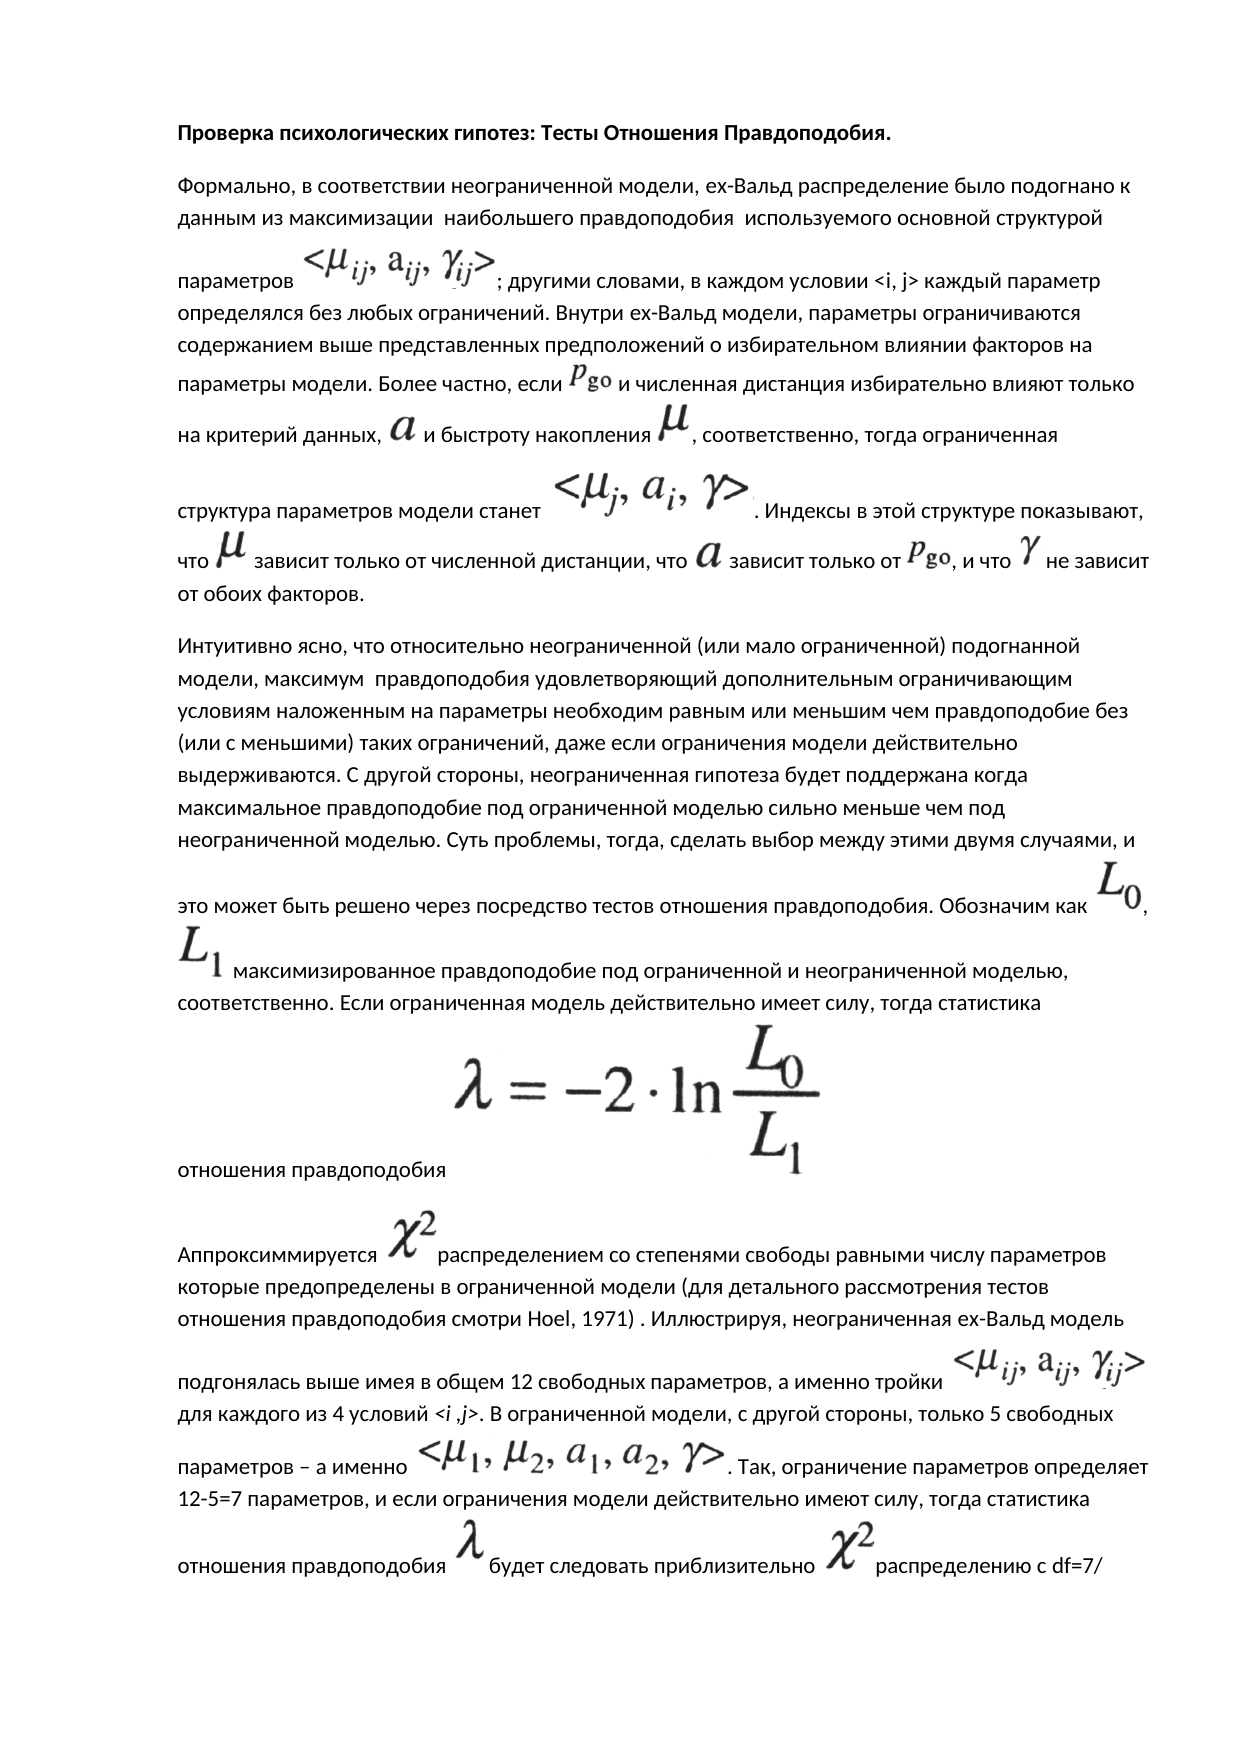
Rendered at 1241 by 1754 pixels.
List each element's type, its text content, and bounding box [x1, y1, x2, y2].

text Формально, в соответствии неограниченной модели, ex-Вальд распределение было подогнано к данным из максимизации наибольшего правдоподобия используемого основной структурой параметров ; другими словами, в каждом условии <i, j> каждый параметр определялся без любых ограничений. Внутри ex-Вальд модели, параметры ограничиваются содержанием выше представленных предположений о избирательном влиянии факторов на параметры модели. Более частно, если и численная дистанция избирательно влияют только на критерий данных, и быстроту накопления , соответственно, тогда ограниченная структура параметров модели станет . Индексы в этой структуре показывают, что зависит только от численной дистанции, что зависит только от , и что не зависит от обоих факторов. [177, 171, 1152, 607]
picture [387, 414, 418, 442]
text Интуитивно ясно, что относительно неограниченной (или мало ограниченной) подогнанной модели, максимум правдоподобия удовлетворяющий дополнительным ограничивающим условиям наложенным на параметры необходим равным или меньшим чем правдоподобие без (или с меньшими) таких ограничений, даже если ограничения модели действительно выдерживаются. С другой стороны, неограниченная гипотеза будет поддержана когда максимальное правдоподобие под ограниченной моделью сильно меньше чем под неограниченной моделью. Суть проблемы, тогда, сделать выбор между этими двумя случаями, и это может быть решено через посредство тестов отношения правдоподобия. Обозначим как , максимизированное правдоподобие под ограниченной и неограниченной моделью, соответственно. Если ограниченная модель действительно имеет силу, тогда статистика отношения правдоподобия [177, 632, 1152, 1183]
picture [656, 401, 692, 442]
picture [451, 1516, 484, 1574]
picture [568, 362, 613, 392]
picture [177, 923, 233, 978]
picture [214, 528, 249, 569]
text Аппроксиммируется распределением со степенями свободы равными числу параметров которые предопределены в ограниченной модели (для детального рассмотрения тестов отношения правдоподобия смотри Hoel, 1971) . Иллюстрируя, неограниченная ex-Вальд модель подгонялась выше имея в общем 12 свободных параметров, а именно тройки для каждого из 4 условий <i ,j>. В ограниченной модели, с другой стороны, только 5 свободных параметров – а именно . Так, ограничение параметров определяет 12-5=7 параметров, и если ограничения модели действительно имеют силу, тогда статистика отношения правдоподобия будет следовать приблизительно распределению с df=7/ [177, 1208, 1152, 1579]
picture [1016, 531, 1046, 569]
text Проверка психологических гипотез: Тесты Отношения Правдоподобия. [177, 118, 1152, 146]
picture [382, 1207, 438, 1262]
picture [821, 1519, 876, 1574]
picture [906, 539, 952, 569]
picture [949, 1336, 1147, 1389]
picture [412, 1431, 727, 1475]
picture [299, 235, 497, 289]
picture [451, 1020, 856, 1177]
picture [693, 541, 724, 569]
picture [546, 451, 754, 519]
picture [1093, 857, 1143, 914]
